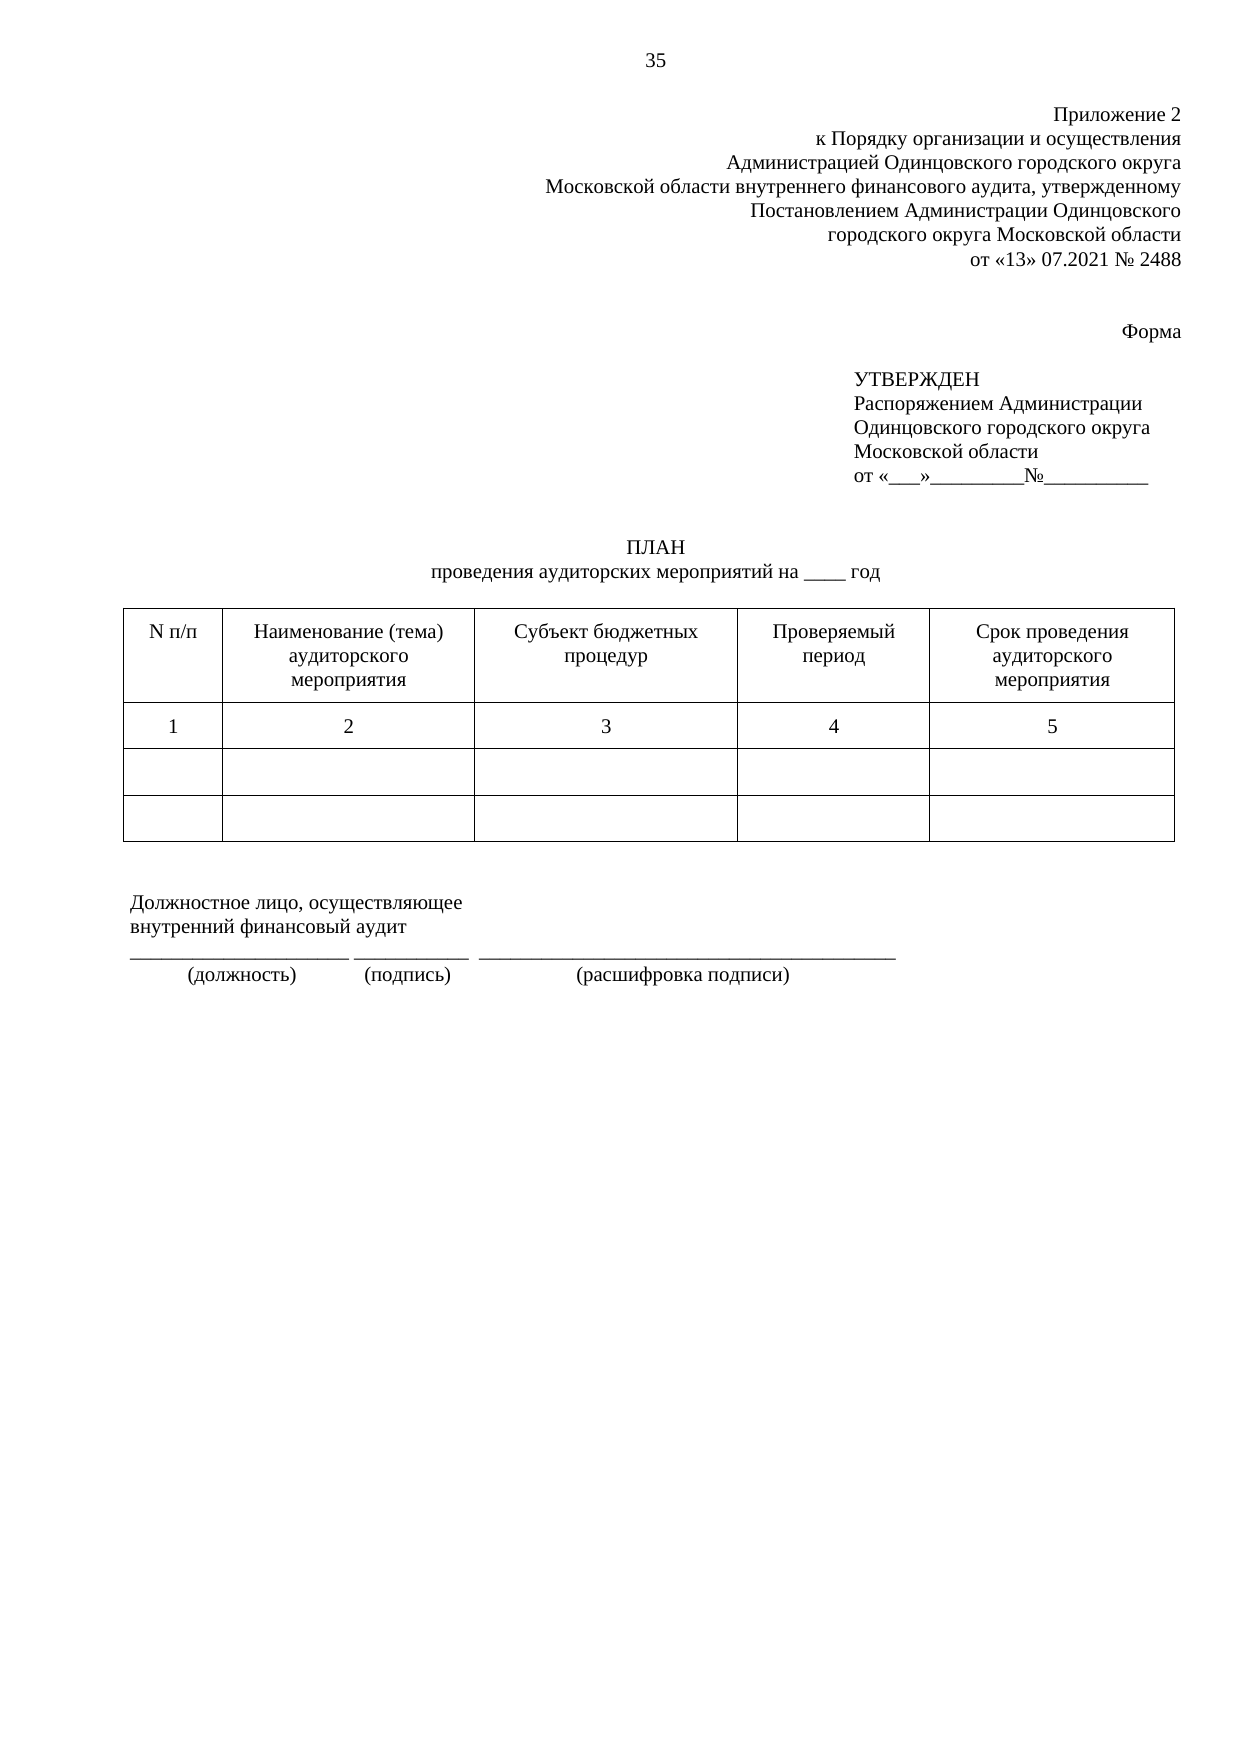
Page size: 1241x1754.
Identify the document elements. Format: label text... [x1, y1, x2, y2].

text проведения аудиторских мероприятий на ____ год [130, 559, 1181, 583]
text Московской области [853, 439, 1181, 463]
table_cell 1 [124, 703, 222, 748]
table_cell [930, 749, 1174, 794]
table_cell 4 [738, 703, 929, 748]
table_cell 5 [930, 703, 1174, 748]
table_cell [223, 749, 474, 794]
text Приложение 2 [130, 102, 1181, 126]
table_header Субъект бюджетных процедур [475, 609, 737, 702]
text от «___»_________№__________ [853, 463, 1181, 487]
table_header Наименование (тема) аудиторского мероприятия [223, 609, 474, 702]
text _____________________ ___________ ________________________________________ [130, 938, 1181, 962]
text к Порядку организации и осуществления [130, 126, 1181, 150]
table_cell [124, 749, 222, 794]
text городского округа Московской области [130, 222, 1181, 246]
table_header Срок проведения аудиторского мероприятия [930, 609, 1174, 702]
table_cell [124, 796, 222, 841]
table_cell [223, 796, 474, 841]
table_cell [738, 796, 929, 841]
text Московской области внутреннего финансового аудита, утвержденному [130, 174, 1181, 198]
table_cell [475, 796, 737, 841]
text внутренний финансовый аудит [130, 914, 1181, 938]
text Должностное лицо, осуществляющее [130, 890, 1181, 914]
table_cell 2 [223, 703, 474, 748]
table_cell [475, 749, 737, 794]
text Распоряжением Администрации [853, 391, 1181, 415]
table_header Проверяемый период [738, 609, 929, 702]
text от «13» 07.2021 № 2488 [130, 246, 1181, 271]
text (должность) (подпись) (расшифровка подписи) [130, 962, 1181, 986]
text Постановлением Администрации Одинцовского [130, 198, 1181, 222]
table_cell [738, 749, 929, 794]
table_header N п/п [124, 609, 222, 702]
table_cell [930, 796, 1174, 841]
table_cell 3 [475, 703, 737, 748]
text Администрацией Одинцовского городского округа [130, 150, 1181, 174]
text Одинцовского городского округа [853, 415, 1181, 439]
text ПЛАН [130, 535, 1181, 559]
text Форма [130, 319, 1181, 343]
text УТВЕРЖДЕН [853, 367, 1181, 391]
